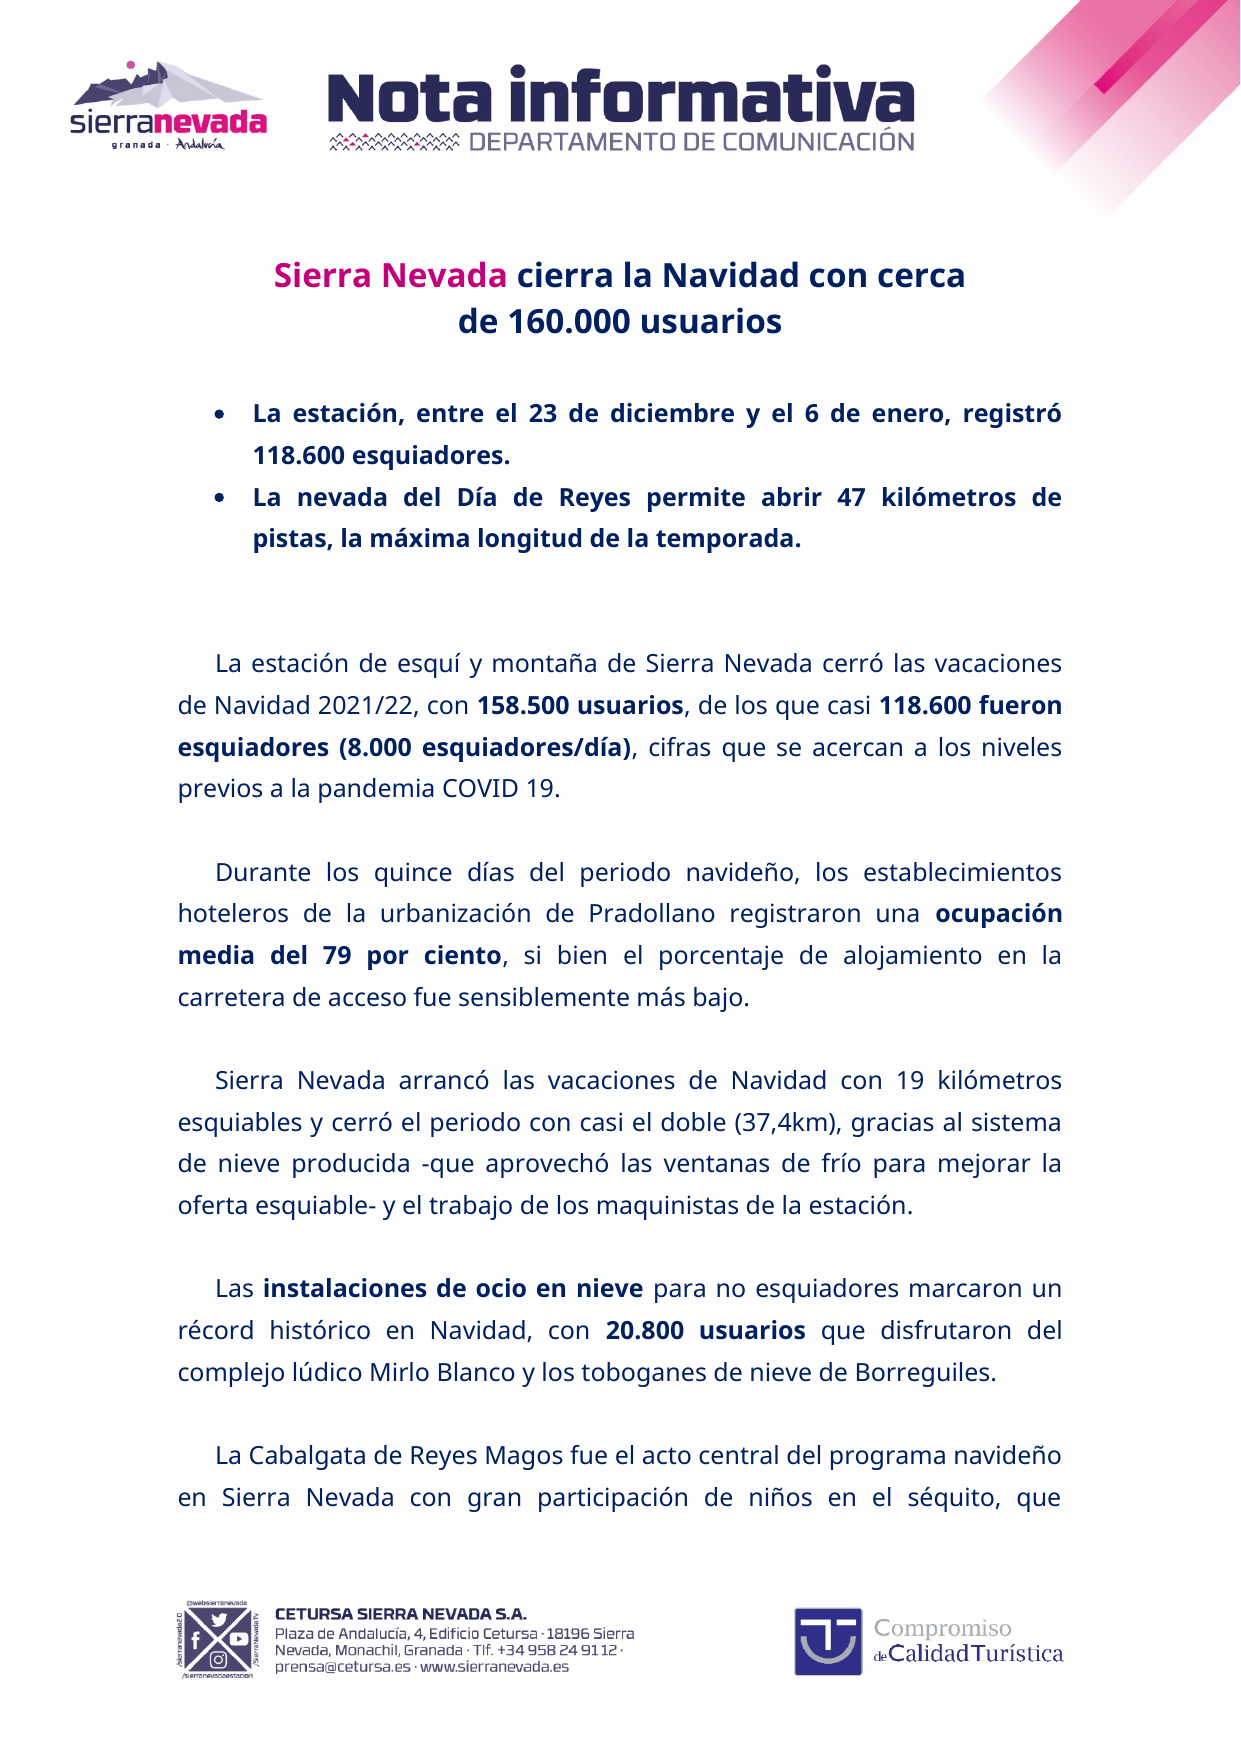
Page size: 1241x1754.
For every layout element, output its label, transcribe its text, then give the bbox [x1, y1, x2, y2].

text La estación de esquí y montaña de Sierra Nevada cerró las vacaciones de Navidad 2021/22, con 158.500 usuarios, de los que casi 118.600 fueron esquiadores (8.000 esquiadores/día), cifras que se acercan a los niveles previos a la pandemia COVID 19. [177, 638, 1063, 805]
text Sierra Nevada cierra la Navidad con cerca [177, 252, 1063, 298]
text Las instalaciones de ocio en nieve para no esquiadores marcaron un récord histórico en Navidad, con 20.800 usuarios que disfrutaron del complejo lúdico Mirlo Blanco y los toboganes de nieve de Borreguiles. [177, 1263, 1063, 1388]
picture [0, 0, 1241, 1754]
list La estación, entre el 23 de diciembre y el 6 de enero, registró 118.600 esquiadores. [215, 388, 1063, 472]
text de 160.000 usuarios [177, 298, 1063, 343]
list La nevada del Día de Reyes permite abrir 47 kilómetros de pistas, la máxima longitud de la temporada. [215, 472, 1063, 555]
text Sierra Nevada arrancó las vacaciones de Navidad con 19 kilómetros esquiables y cerró el periodo con casi el doble (37,4km), gracias al sistema de nieve producida -que aprovechó las ventanas de frío para mejorar la oferta esquiable- y el trabajo de los maquinistas de la estación. [177, 1055, 1063, 1222]
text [177, 1430, 1063, 1513]
text Durante los quince días del periodo navideño, los establecimientos hoteleros de la urbanización de Pradollano registraron una ocupación media del 79 por ciento, si bien el porcentaje de alojamiento en la carretera de acceso fue sensiblemente más bajo. [177, 847, 1063, 1013]
